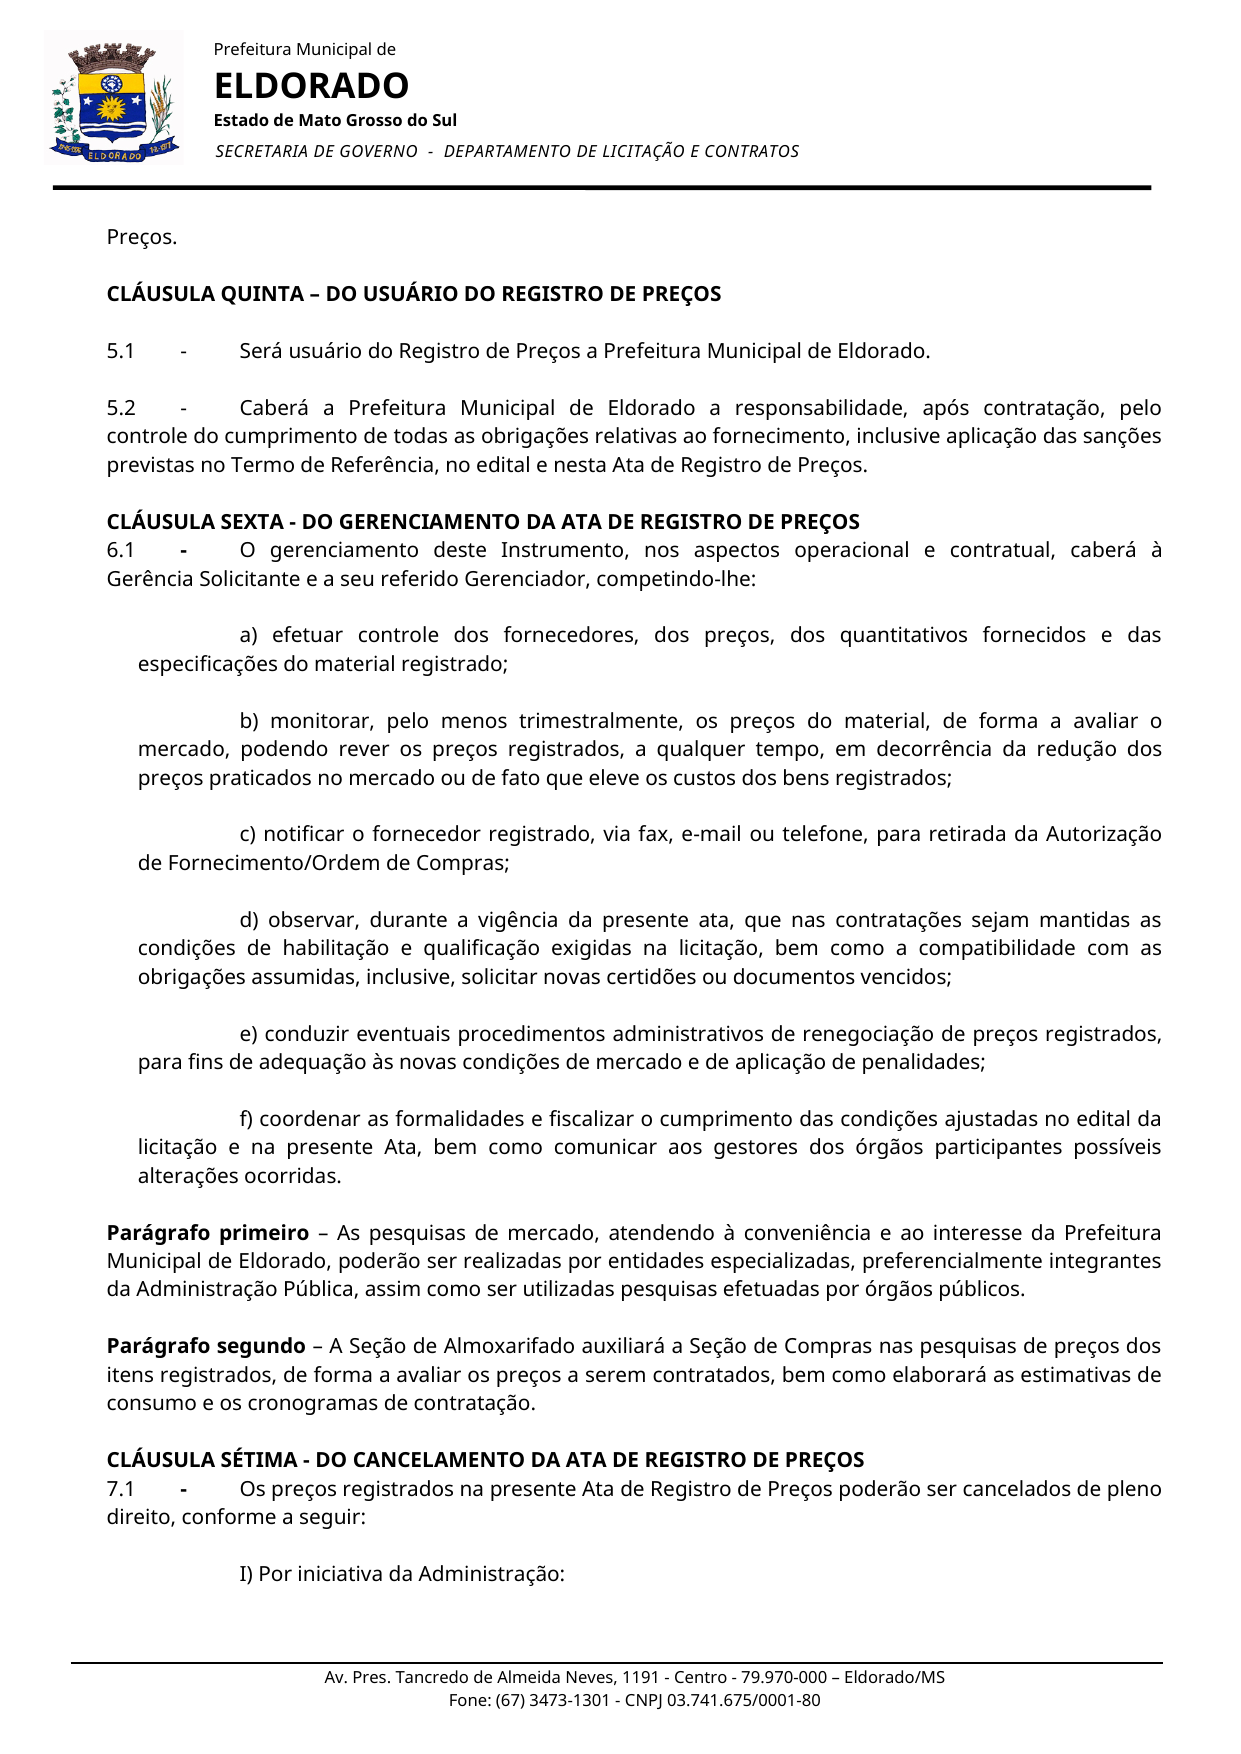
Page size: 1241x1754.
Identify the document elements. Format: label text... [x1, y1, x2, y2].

text CLÁUSULA QUINTA – DO USUÁRIO DO REGISTRO DE PREÇOS [106, 279, 1163, 308]
text c) notificar o fornecedor registrado, via fax, e-mail ou telefone, para retirada da Autorização de Fornecimento/Ordem de Compras; [138, 819, 1163, 876]
text 7.1 - Os preços registrados na presente Ata de Registro de Preços poderão ser cancelados de pleno direito, conforme a seguir: [106, 1474, 1163, 1531]
text CLÁUSULA SÉTIMA - DO CANCELAMENTO DA ATA DE REGISTRO DE PREÇOS [106, 1445, 1163, 1474]
text Parágrafo segundo – A Seção de Almoxarifado auxiliará a Seção de Compras nas pesquisas de preços dos itens registrados, de forma a avaliar os preços a serem contratados, bem como elaborará as estimativas de consumo e os cronogramas de contratação. [106, 1331, 1163, 1417]
text d) observar, durante a vigência da presente ata, que nas contratações sejam mantidas as condições de habilitação e qualificação exigidas na licitação, bem como a compatibilidade com as obrigações assumidas, inclusive, solicitar novas certidões ou documentos vencidos; [138, 905, 1163, 990]
text e) conduzir eventuais procedimentos administrativos de renegociação de preços registrados, para fins de adequação às novas condições de mercado e de aplicação de penalidades; [138, 1019, 1163, 1076]
text Parágrafo primeiro – As pesquisas de mercado, atendendo à conveniência e ao interesse da Prefeitura Municipal de Eldorado, poderão ser realizadas por entidades especializadas, preferencialmente integrantes da Administração Pública, assim como ser utilizadas pesquisas efetuadas por órgãos públicos. [106, 1218, 1163, 1303]
text 6.1 - O gerenciamento deste Instrumento, nos aspectos operacional e contratual, caberá à Gerência Solicitante e a seu referido Gerenciador, competindo-lhe: [106, 535, 1163, 592]
text b) monitorar, pelo menos trimestralmente, os preços do material, de forma a avaliar o mercado, podendo rever os preços registrados, a qualquer tempo, em decorrência da redução dos preços praticados no mercado ou de fato que eleve os custos dos bens registrados; [138, 706, 1163, 791]
text I) Por iniciativa da Administração: [138, 1559, 1163, 1587]
text 5.2 - Caberá a Prefeitura Municipal de Eldorado a responsabilidade, após contratação, pelo controle do cumprimento de todas as obrigações relativas ao fornecimento, inclusive aplicação das sanções previstas no Termo de Referência, no edital e nesta Ata de Registro de Preços. [106, 393, 1163, 478]
text CLÁUSULA SEXTA - DO GERENCIAMENTO DA ATA DE REGISTRO DE PREÇOS [106, 507, 1163, 535]
text a) efetuar controle dos fornecedores, dos preços, dos quantitativos fornecidos e das especificações do material registrado; [138, 621, 1163, 677]
text 5.1 - Será usuário do Registro de Preços a Prefeitura Municipal de Eldorado. [106, 336, 1163, 364]
picture [43, 30, 184, 165]
text f) coordenar as formalidades e fiscalizar o cumprimento das condições ajustadas no edital da licitação e na presente Ata, bem como comunicar aos gestores dos órgãos participantes possíveis alterações ocorridas. [138, 1104, 1163, 1189]
